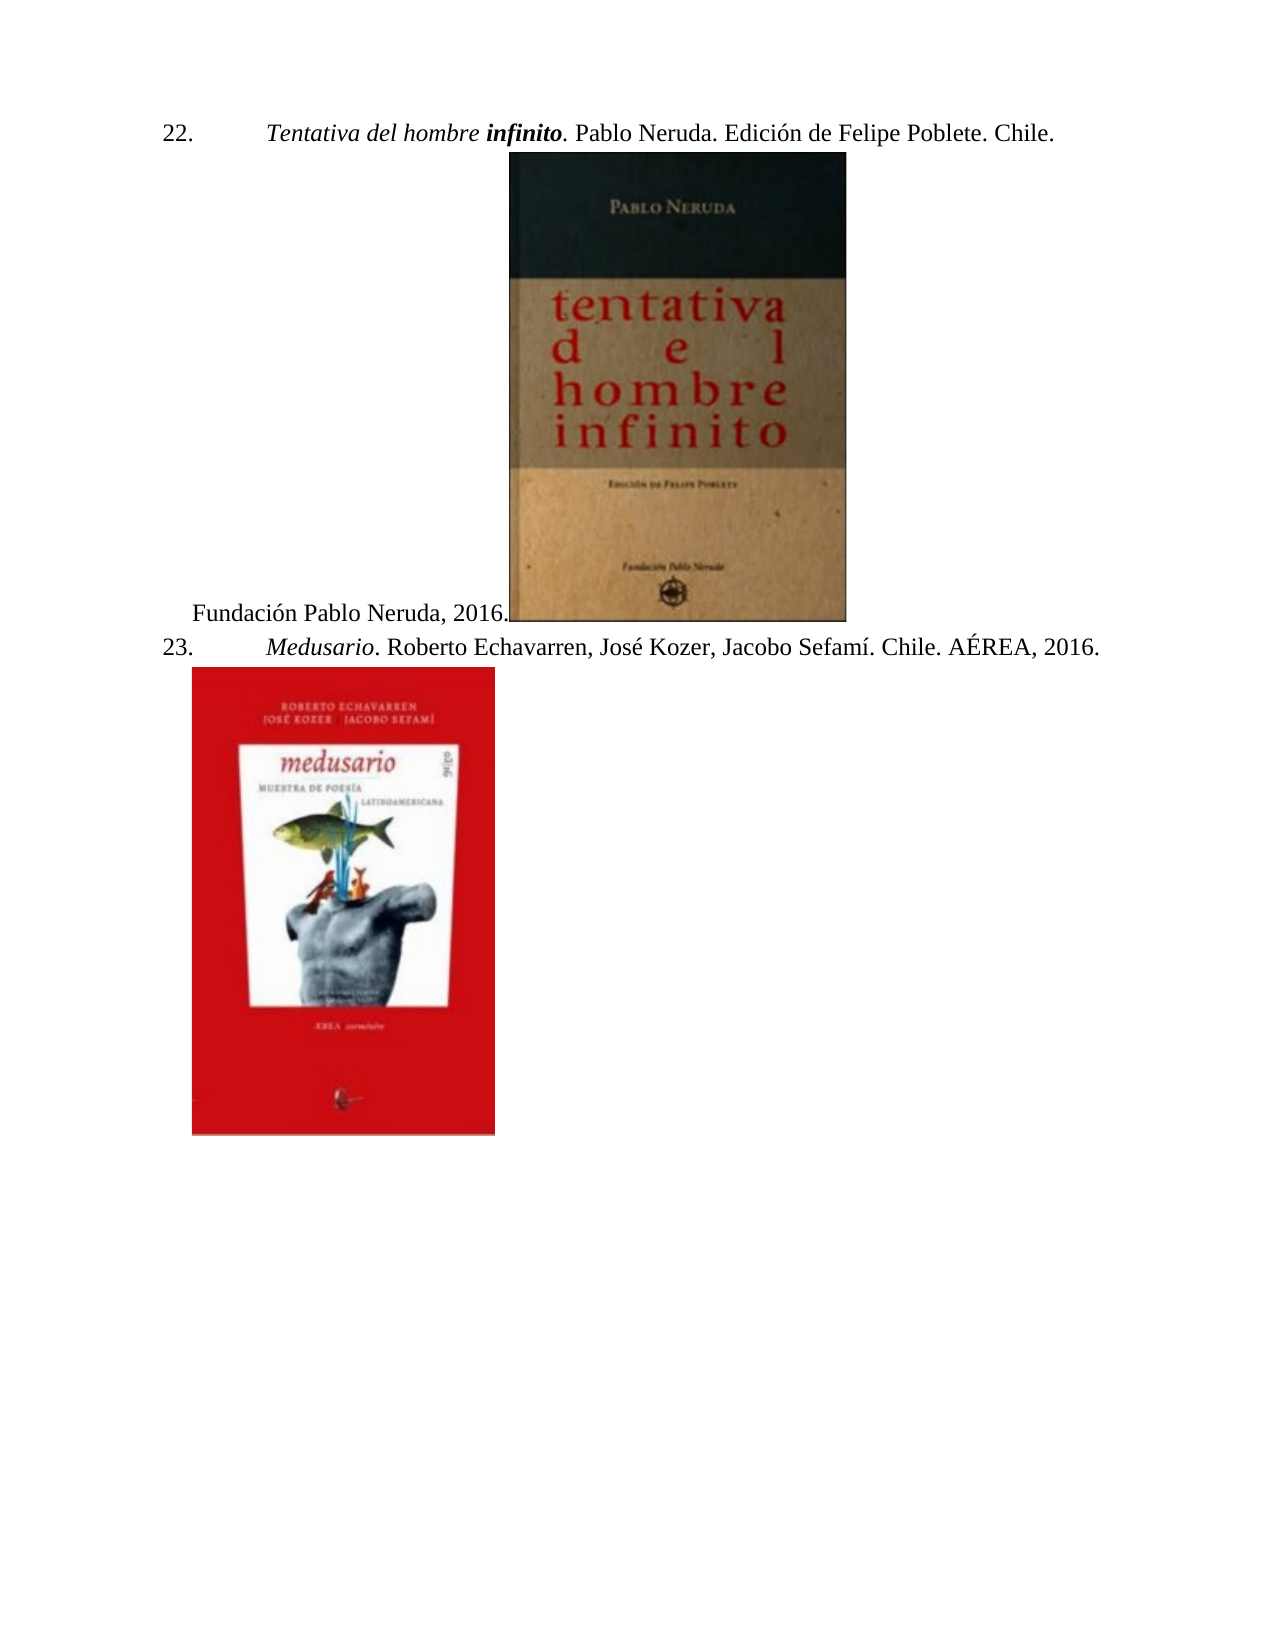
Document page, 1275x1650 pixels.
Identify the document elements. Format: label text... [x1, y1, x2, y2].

picture [509, 152, 847, 622]
picture [191, 667, 495, 1136]
